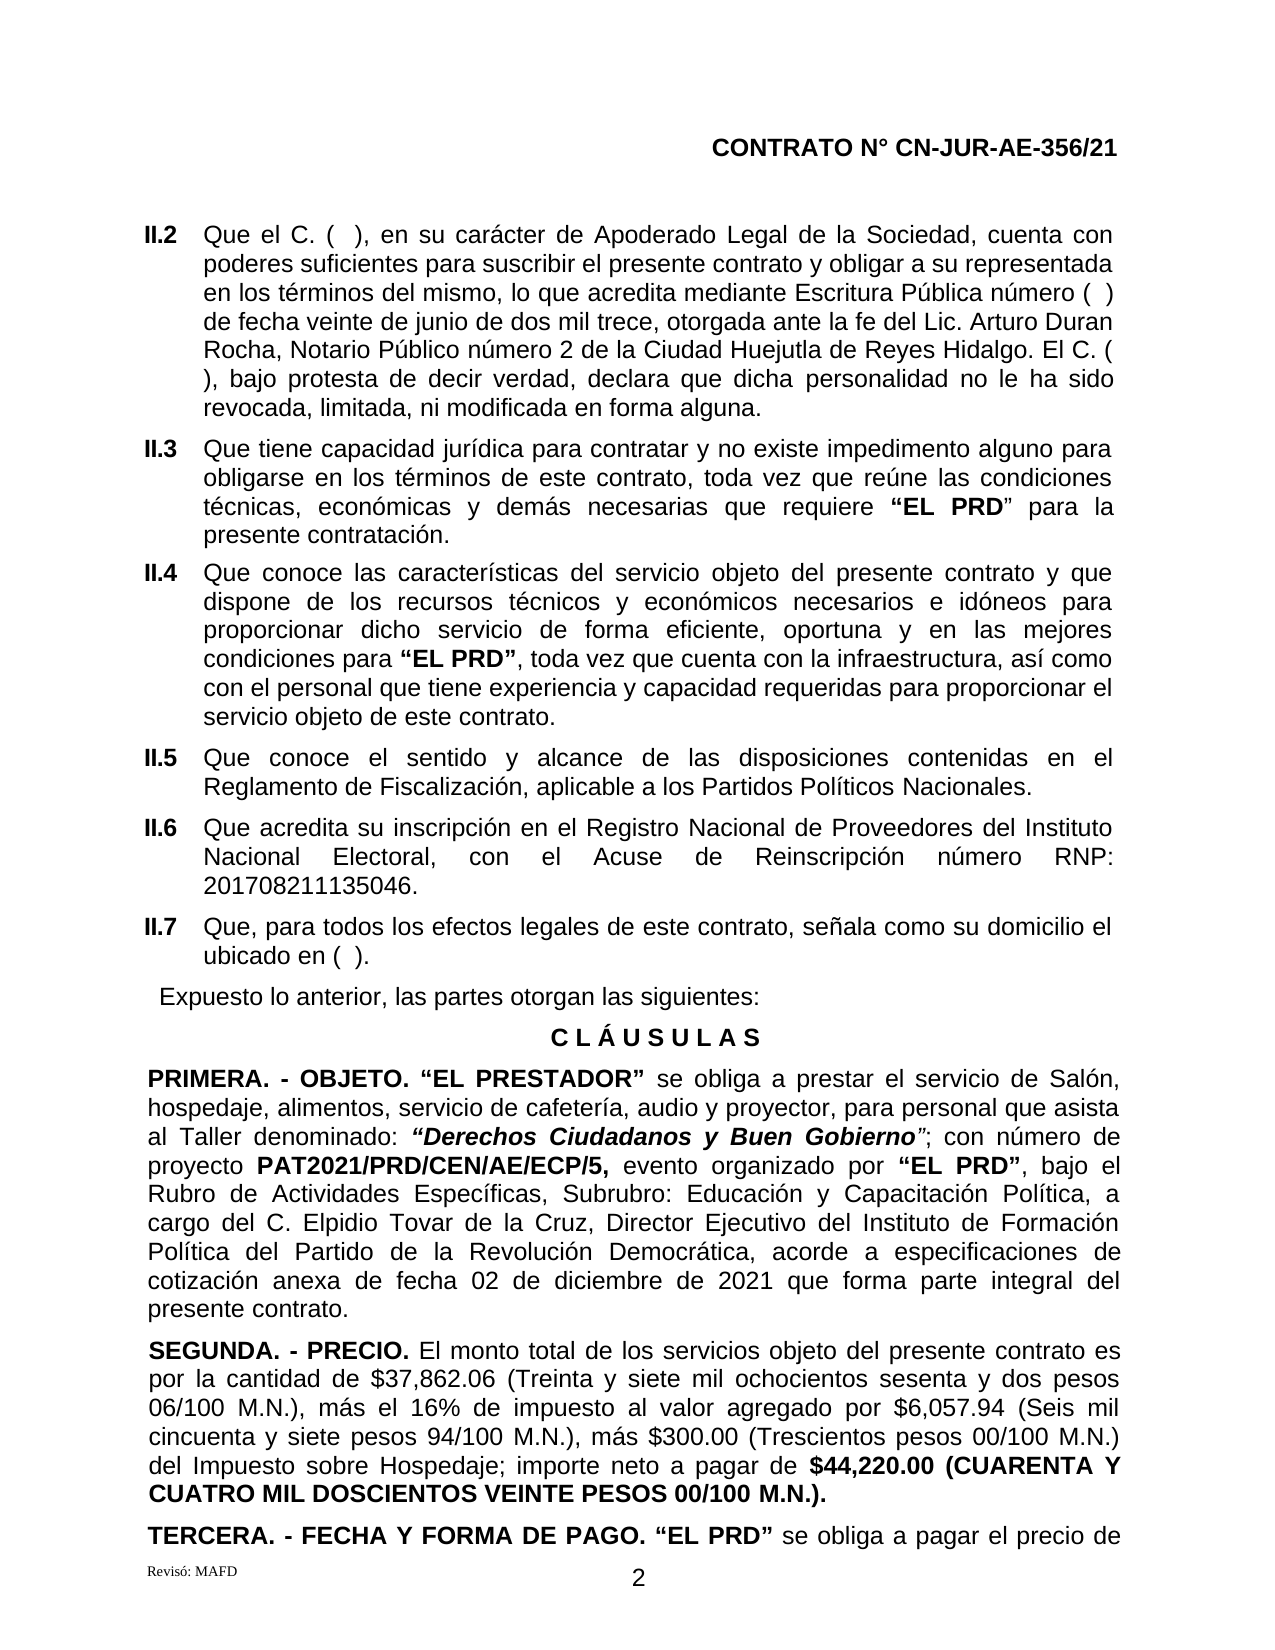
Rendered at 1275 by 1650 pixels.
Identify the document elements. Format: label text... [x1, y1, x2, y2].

text PRIMERA. - OBJETO. “EL PRESTADOR” se obliga a prestar el servicio de Salón, hospedaje, alimentos, servicio de cafetería, audio y proyector, para personal que asista al Taller denominado: “Derechos Ciudadanos y Buen Gobierno”; con número de proyecto PAT2021/PRD/CEN/AE/ECP/5, evento organizado por “EL PRD”, bajo el Rubro de Actividades Específicas, Subrubro: Educación y Capacitación Política, a cargo del C. Elpidio Tovar de la Cruz, Director Ejecutivo del Instituto de Formación Política del Partido de la Revolución Democrática, acorde a especificaciones de cotización anexa de fecha 02 de diciembre de 2021 que forma parte integral del presente contrato. [147, 1064, 1121, 1323]
subtitle C L Á U S U L A S [550, 1023, 1135, 1052]
list Que el C. ( ), en su carácter de Apoderado Legal de la Sociedad, cuenta con poderes suficientes para suscribir el presente contrato y obligar a su representada en los términos del mismo, lo que acredita mediante Escritura Pública número ( ) de fecha veinte de junio de dos mil trece, otorgada ante la fe del Lic. Arturo Duran Rocha, Notario Público número 2 de la Ciudad Huejutla de Reyes Hidalgo. El C. ( ), bajo protesta de decir verdad, declara que dicha personalidad no le ha sido revocada, limitada, ni modificada en forma alguna. [144, 221, 1114, 422]
list Que conoce el sentido y alcance de las disposiciones contenidas en el Reglamento de Fiscalización, aplicable a los Partidos Políticos Nacionales. [144, 743, 1113, 800]
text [147, 1521, 1121, 1549]
list Que, para todos los efectos legales de este contrato, señala como su domicilio el ubicado en ( ). [144, 912, 1114, 969]
text Expuesto lo anterior, las partes otorgan las siguientes: [159, 982, 1135, 1011]
list Que acredita su inscripción en el Registro Nacional de Proveedores del Instituto Nacional Electoral, con el Acuse de Reinscripción número RNP: 201708211135046. [144, 813, 1114, 899]
list Que conoce las características del servicio objeto del presente contrato y que dispone de los recursos técnicos y económicos necesarios e idóneos para proporcionar dicho servicio de forma eficiente, oportuna y en las mejores condiciones para “EL PRD”, toda vez que cuenta con la infraestructura, así como con el personal que tiene experiencia y capacidad requeridas para proporcionar el servicio objeto de este contrato. [144, 558, 1113, 730]
list Que tiene capacidad jurídica para contratar y no existe impedimento alguno para obligarse en los términos de este contrato, toda vez que reúne las condiciones técnicas, económicas y demás necesarias que requiere “EL PRD” para la presente contratación. [144, 434, 1114, 549]
text SEGUNDA. - PRECIO. El monto total de los servicios objeto del presente contrato es por la cantidad de $37,862.06 (Treinta y siete mil ochocientos sesenta y dos pesos 06/100 M.N.), más el 16% de impuesto al valor agregado por $6,057.94 (Seis mil cincuenta y siete pesos 94/100 M.N.), más $300.00 (Trescientos pesos 00/100 M.N.) del Impuesto sobre Hospedaje; importe neto a pagar de $44,220.00 (CUARENTA Y CUATRO MIL DOSCIENTOS VEINTE PESOS 00/100 M.N.). [148, 1336, 1122, 1508]
